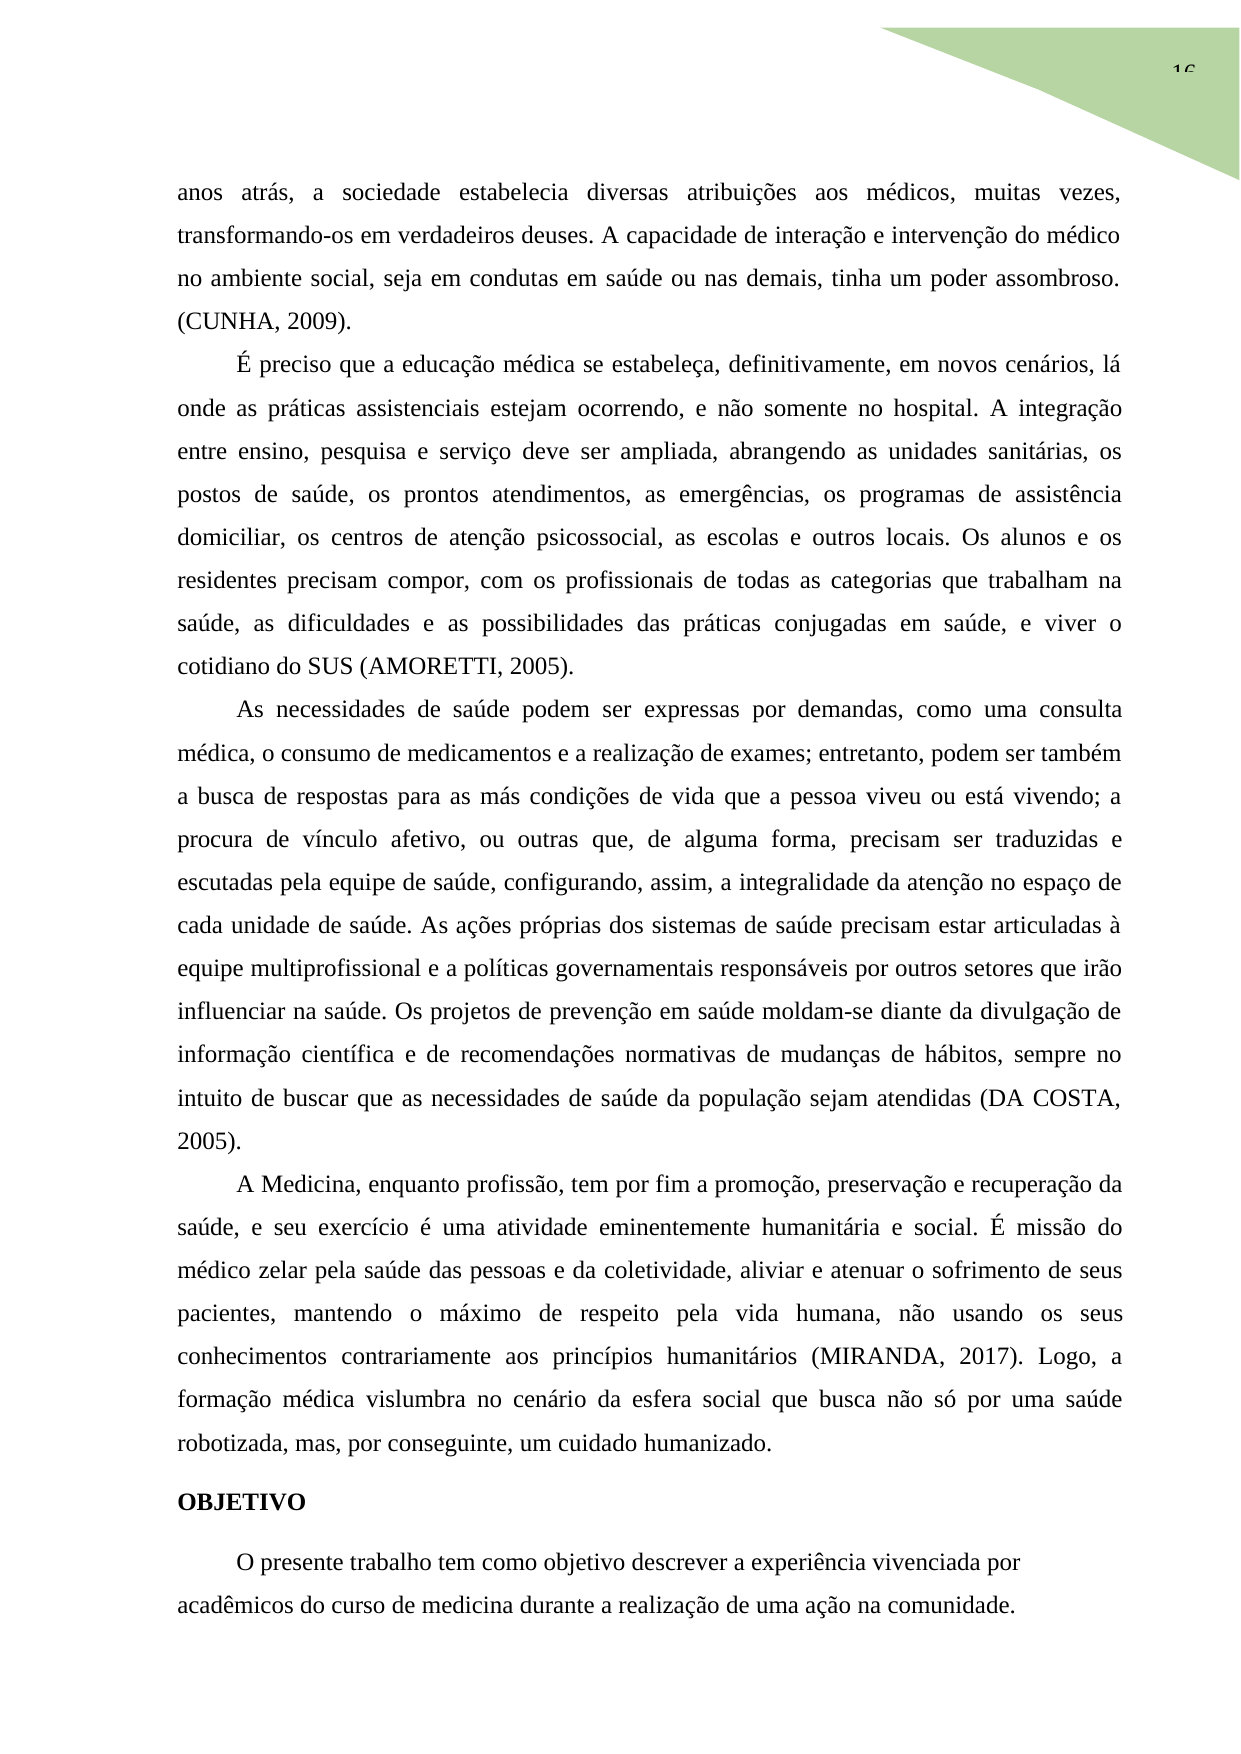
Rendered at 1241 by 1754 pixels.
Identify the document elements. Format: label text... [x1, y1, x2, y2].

text É preciso que a educação médica se estabeleça, definitivamente, em novos cenários, lá onde as práticas assistenciais estejam ocorrendo, e não somente no hospital. A integração entre ensino, pesquisa e serviço deve ser ampliada, abrangendo as unidades sanitárias, os postos de saúde, os prontos atendimentos, as emergências, os programas de assistência domiciliar, os centros de atenção psicossocial, as escolas e outros locais. Os alunos e os residentes precisam compor, com os profissionais de todas as categorias que trabalham na saúde, as dificuldades e as possibilidades das práticas conjugadas em saúde, e viver o cotidiano do SUS (AMORETTI, 2005). [177, 349, 1122, 680]
subtitle OBJETIVO [177, 1487, 1213, 1516]
text O presente trabalho tem como objetivo descrever a experiência vivenciada por acadêmicos do curso de medicina durante a realização de uma ação na comunidade. [177, 1547, 1022, 1619]
text anos atrás, a sociedade estabelecia diversas atribuições aos médicos, muitas vezes, transformando-os em verdadeiros deuses. A capacidade de interação e intervenção do médico no ambiente social, seja em condutas em saúde ou nas demais, tinha um poder assombroso. (CUNHA, 2009). [177, 177, 1122, 335]
text A Medicina, enquanto profissão, tem por fim a promoção, preservação e recuperação da saúde, e seu exercício é uma atividade eminentemente humanitária e social. É missão do médico zelar pela saúde das pessoas e da coletividade, aliviar e atenuar o sofrimento de seus pacientes, mantendo o máximo de respeito pela vida humana, não usando os seus conhecimentos contrariamente aos princípios humanitários (MIRANDA, 2017). Logo, a formação médica vislumbra no cenário da esfera social que busca não só por uma saúde robotizada, mas, por conseguinte, um cuidado humanizado. [177, 1169, 1123, 1456]
text As necessidades de saúde podem ser expressas por demandas, como uma consulta médica, o consumo de medicamentos e a realização de exames; entretanto, podem ser também a busca de respostas para as más condições de vida que a pessoa viveu ou está vivendo; a procura de vínculo afetivo, ou outras que, de alguma forma, precisam ser traduzidas e escutadas pela equipe de saúde, configurando, assim, a integralidade da atenção no espaço de cada unidade de saúde. As ações próprias dos sistemas de saúde precisam estar articuladas à equipe multiprofissional e a políticas governamentais responsáveis por outros setores que irão influenciar na saúde. Os projetos de prevenção em saúde moldam-se diante da divulgação de informação científica e de recomendações normativas de mudanças de hábitos, sempre no intuito de buscar que as necessidades de saúde da população sejam atendidas (DA COSTA, 2005). [177, 694, 1123, 1154]
